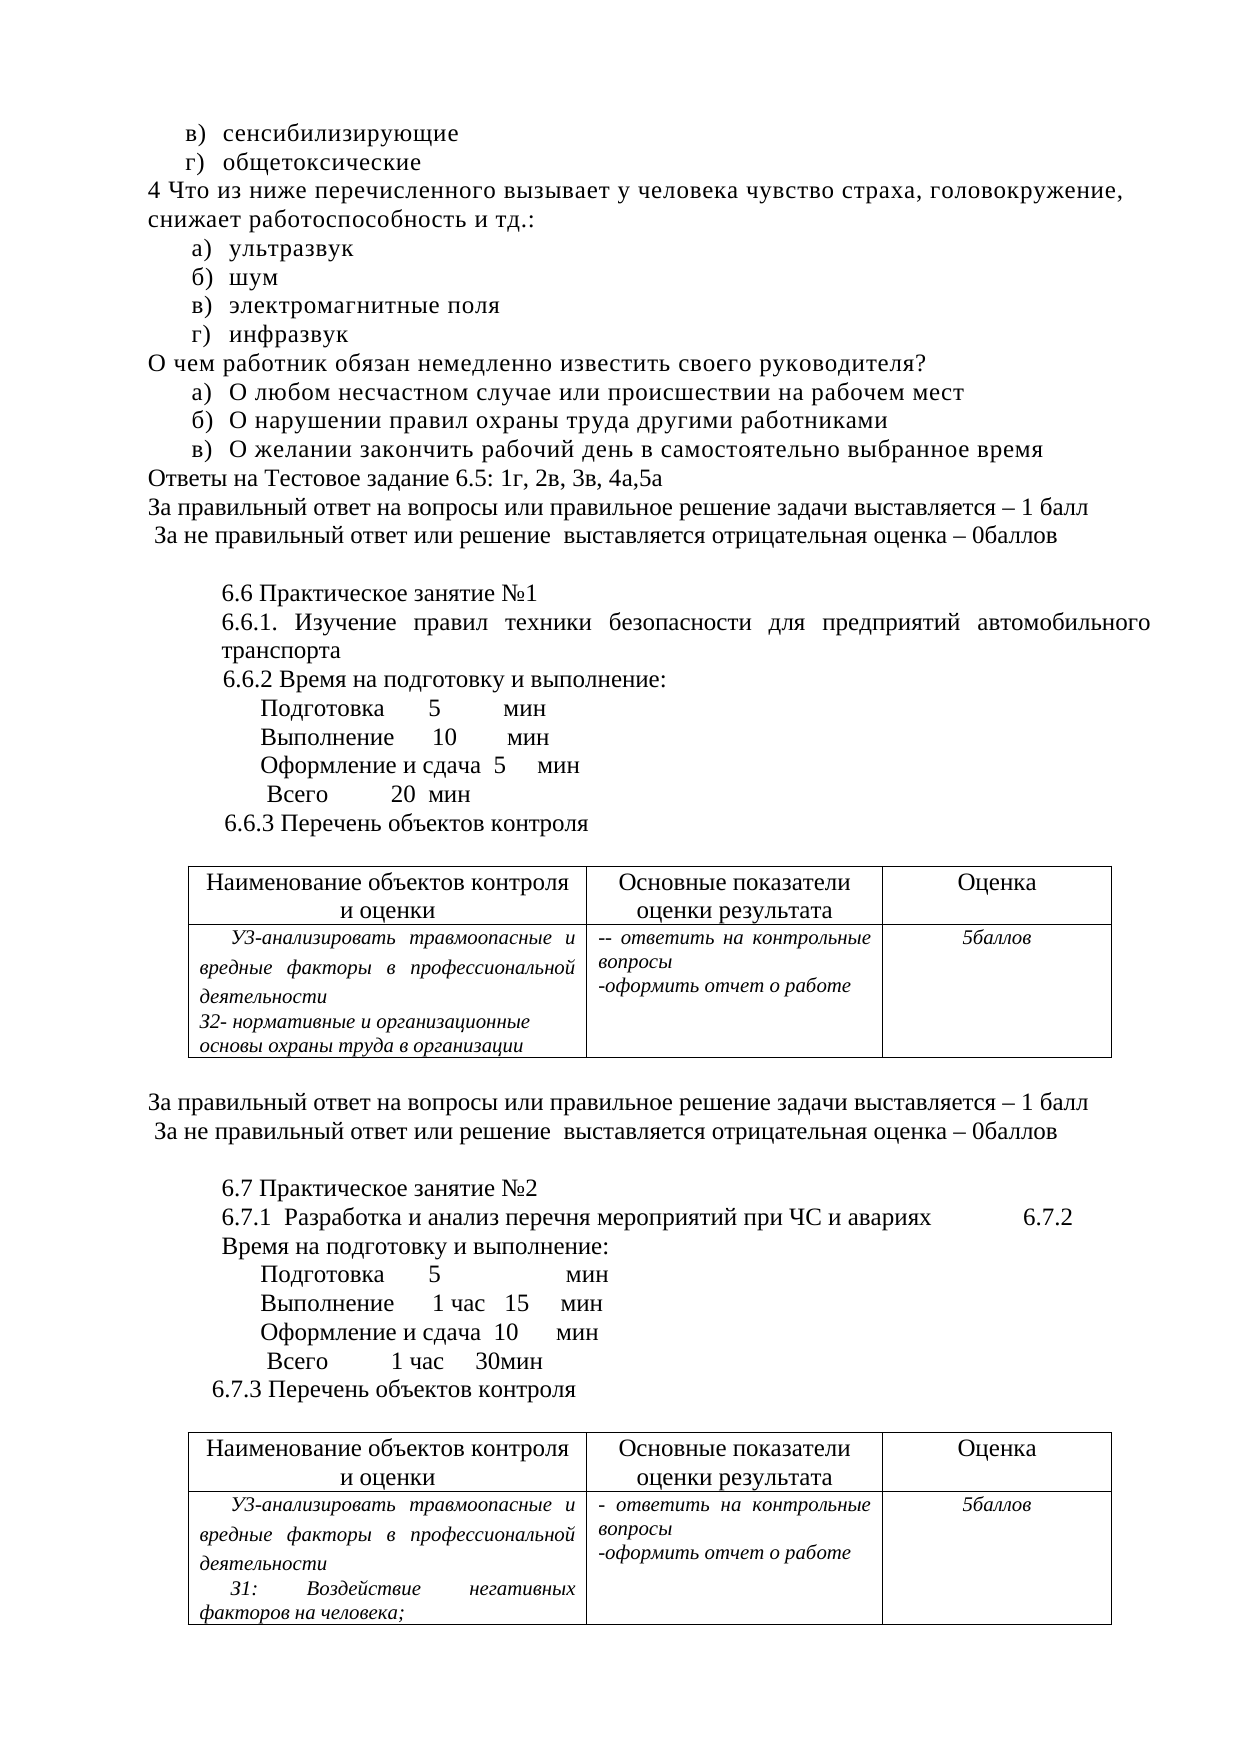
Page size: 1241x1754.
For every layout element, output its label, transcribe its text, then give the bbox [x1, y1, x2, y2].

text Подготовка 5 мин [148, 1259, 1152, 1288]
text Всего 20 мин [148, 779, 1152, 808]
text Ответы на Тестовое задание 6.5: 1г, 2в, 3в, 4a,5а [148, 463, 1152, 492]
text 6.6.2 Время на подготовку и выполнение: [148, 664, 1152, 693]
table_header Наименование объектов контроля и оценки [189, 867, 586, 924]
text 6.7.1 Разработка и анализ перечня мероприятий при ЧС и авариях 6.7.2 Время на подготовку и выполнение: [221, 1202, 1152, 1259]
table_header Основные показатели оценки результата [587, 867, 882, 924]
text Оформление и сдача 5 мин [148, 751, 1152, 779]
table_cell 5баллов [883, 925, 1111, 1057]
list сенсибилизирующие [185, 118, 1152, 147]
table_cell -- ответить на контрольные вопросы -оформить отчет о работе [587, 925, 882, 1057]
list О нарушении правил охраны труда другими работниками [191, 406, 1152, 434]
text 6.6.1. Изучение правил техники безопасности для предприятий автомобильного транспорта [221, 607, 1152, 664]
table_cell У3-анализировать травмоопасные и вредные факторы в профессиональной деятельности З2- нормативные и организационные основы охраны труда в организации [189, 925, 586, 1057]
text 6.7.3 Перечень объектов контроля [148, 1374, 1152, 1403]
text 6.6.3 Перечень объектов контроля [148, 808, 1152, 837]
table_header Основные показатели оценки результата [587, 1433, 882, 1491]
list шум [191, 262, 1152, 291]
text За не правильный ответ или решение выставляется отрицательная оценка – 0баллов [148, 521, 1152, 549]
table_header Оценка [883, 1433, 1111, 1491]
table_header Наименование объектов контроля и оценки [189, 1433, 586, 1491]
table_cell - ответить на контрольные вопросы -оформить отчет о работе [587, 1492, 882, 1624]
text Выполнение 10 мин [148, 722, 1152, 751]
text О чем работник обязан немедленно известить своего руководителя? [148, 348, 1152, 377]
text За правильный ответ на вопросы или правильное решение задачи выставляется – 1 балл [148, 1087, 1152, 1116]
text Всего 1 час 30мин [148, 1346, 1152, 1374]
text Подготовка 5 мин [148, 693, 1152, 722]
table_header Оценка [883, 867, 1111, 924]
list О желании закончить рабочий день в самостоятельно выбранное время [191, 434, 1152, 463]
text 6.7 Практическое занятие №2 [221, 1173, 1152, 1202]
text 6.6 Практическое занятие №1 [221, 578, 1152, 607]
list электромагнитные поля [191, 291, 1152, 319]
table_cell 5баллов [883, 1492, 1111, 1624]
table_cell У3-анализировать травмоопасные и вредные факторы в профессиональной деятельности З1: Воздействие негативных факторов на человека; [189, 1492, 586, 1624]
text За не правильный ответ или решение выставляется отрицательная оценка – 0баллов [148, 1116, 1152, 1144]
list общетоксические [185, 147, 1152, 176]
text 4 Что из ниже перечисленного вызывает у человека чувство страха, головокружение, снижает работоспособность и тд.: [148, 176, 1152, 233]
list О любом несчастном случае или происшествии на рабочем мест [191, 377, 1152, 406]
list инфразвук [191, 319, 1152, 348]
text Выполнение 1 час 15 мин [148, 1288, 1152, 1317]
text Оформление и сдача 10 мин [148, 1317, 1152, 1346]
text За правильный ответ на вопросы или правильное решение задачи выставляется – 1 балл [148, 492, 1152, 521]
list ультразвук [191, 233, 1152, 262]
